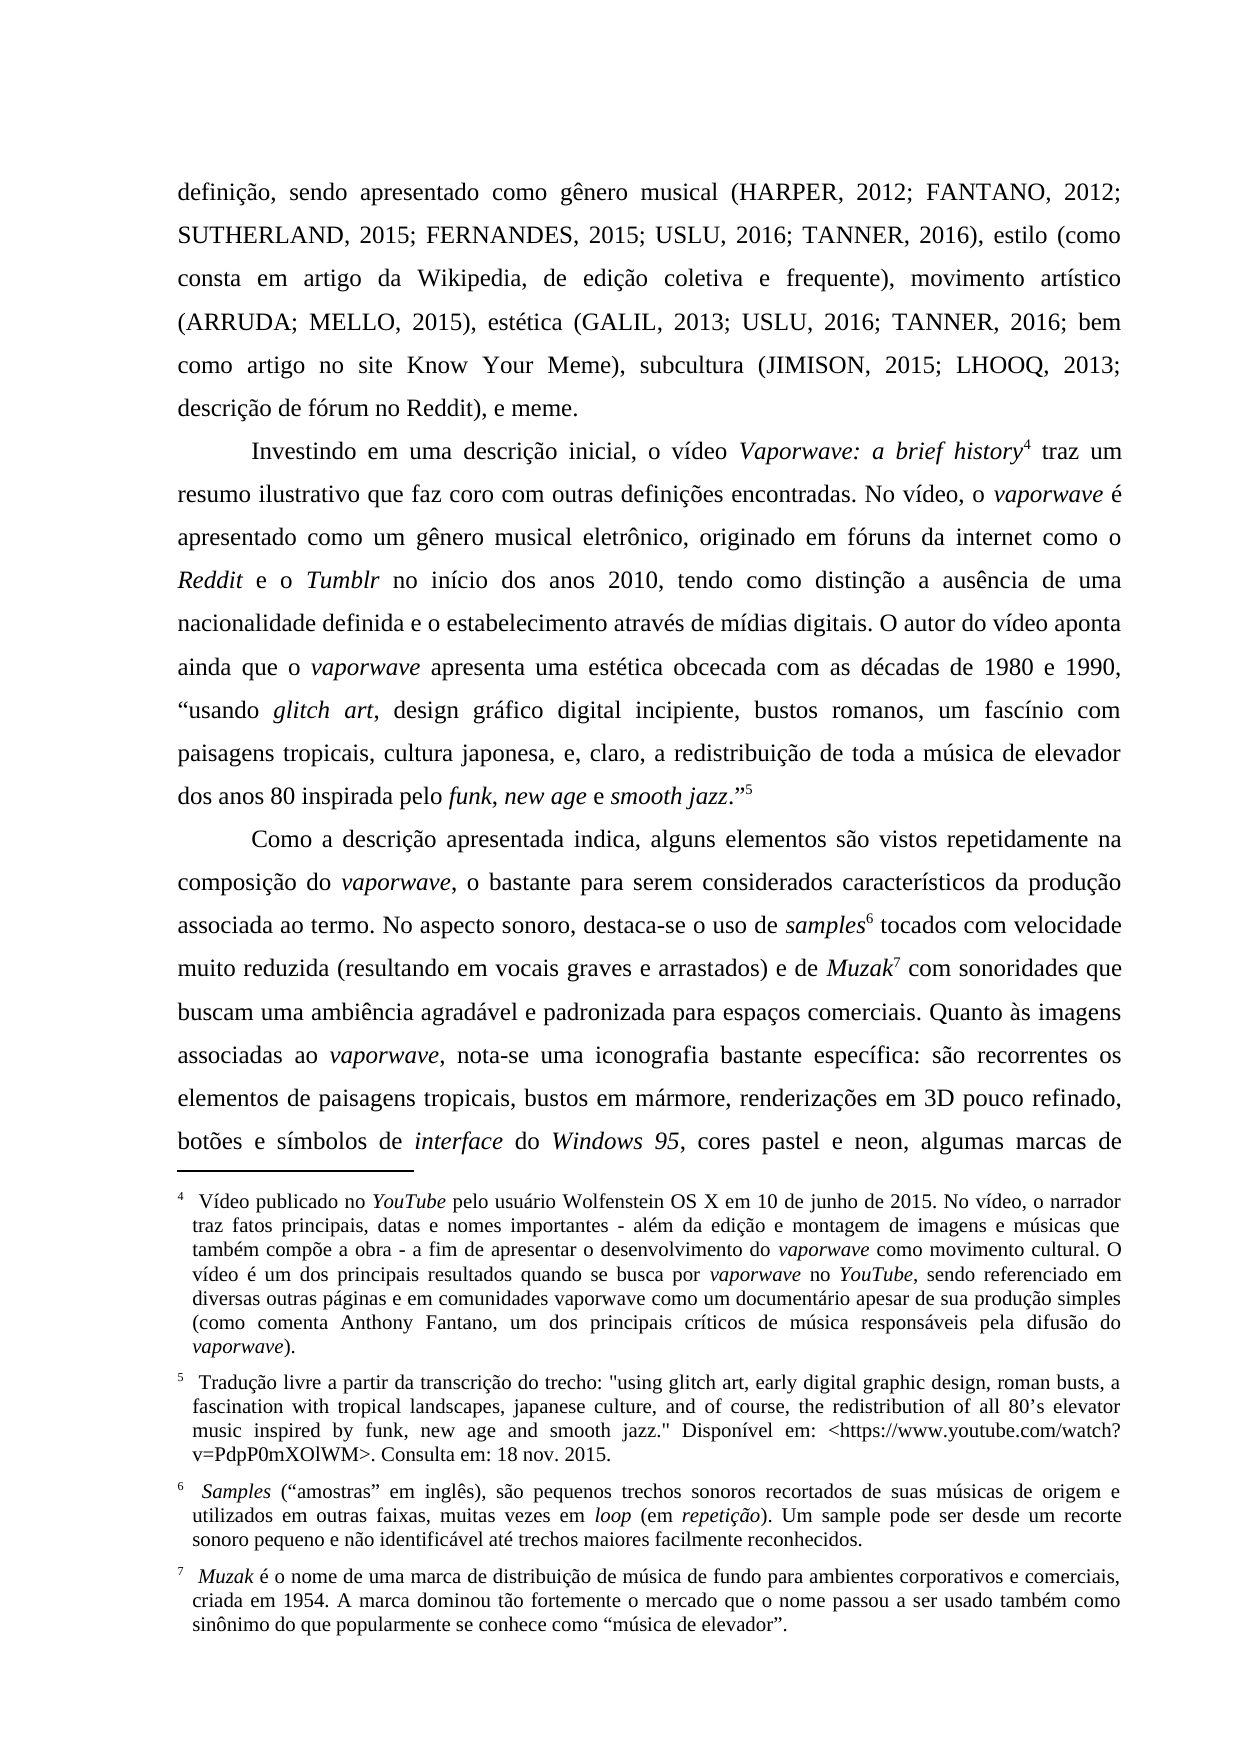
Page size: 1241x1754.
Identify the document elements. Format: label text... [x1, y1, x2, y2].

text Como a descrição apresentada indica, alguns elementos são vistos repetidamente na composição do vaporwave, o bastante para serem considerados característicos da produção associada ao termo. No aspecto sonoro, destaca-se o uso de samples tocados com velocidade muito reduzida (resultando em vocais graves e arrastados) e de Muzak com sonoridades que buscam uma ambiência agradável e padronizada para espaços comerciais. Quanto às imagens associadas ao vaporwave, nota-se uma iconografia bastante específica: são recorrentes os elementos de paisagens tropicais, bustos em mármore, renderizações em 3D pouco refinado, botões e símbolos de interface do Windows 95, cores pastel e neon, algumas marcas de garrafas de água e bebidas não alcoólicas, glitches, pixel-art, caracteres orientais, imagens publicitárias da TV dos anos 1980 e 1990, shopping-centers vazios, dentre outros (ARRUDA; MELLO, 2015; FANTANO, 2012; GALIL, 2013; HARPER, 2012; LHOOQ, 2013; SUTHERLAND, 2015). [177, 824, 1122, 1155]
text Investindo em uma descrição inicial, o vídeo Vaporwave: a brief history traz um resumo ilustrativo que faz coro com outras definições encontradas. No vídeo, o vaporwave é apresentado como um gênero musical eletrônico, originado em fóruns da internet como o Reddit e o Tumblr no início dos anos 2010, tendo como distinção a ausência de uma nacionalidade definida e o estabelecimento através de mídias digitais. O autor do vídeo aponta ainda que o vaporwave apresenta uma estética obcecada com as décadas de 1980 e 1990, “usando glitch art, design gráfico digital incipiente, bustos romanos, um fascínio com paisagens tropicais, cultura japonesa, e, claro, a redistribuição de toda a música de elevador dos anos 80 inspirada pelo funk, new age e smooth jazz.” [177, 436, 1122, 810]
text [177, 177, 1122, 422]
